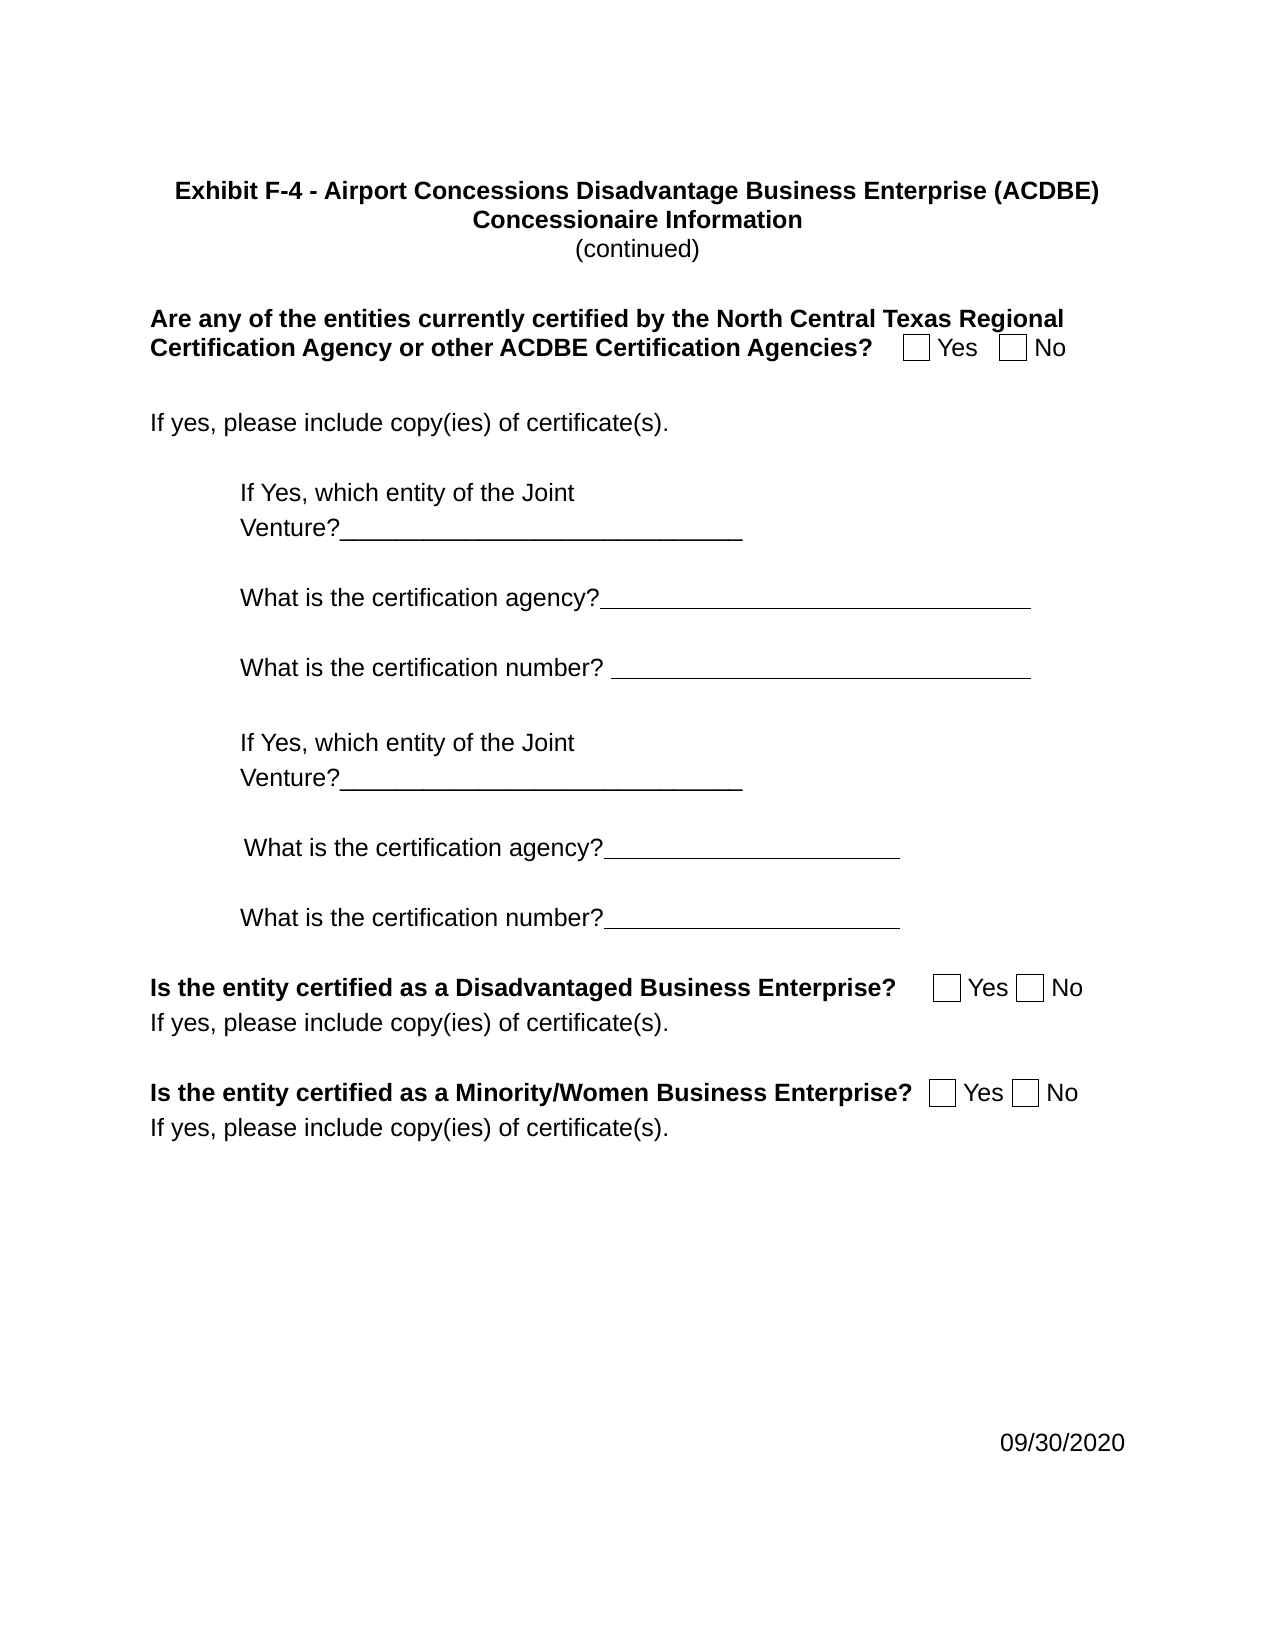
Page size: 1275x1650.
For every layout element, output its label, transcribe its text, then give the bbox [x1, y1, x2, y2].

text What is the certification number? [150, 653, 1125, 682]
text (continued) [150, 234, 1125, 263]
text What is the certification number? [150, 903, 1125, 932]
text Exhibit F-4 - Airport Concessions Disadvantage Business Enterprise (ACDBE) Concessionaire Information [150, 176, 1125, 234]
text If Yes, which entity of the Joint [150, 728, 1125, 757]
text What is the certification agency? [150, 583, 1125, 612]
text 09/30/2020 [150, 1428, 1125, 1457]
text Venture?_____________________________ [150, 763, 1125, 792]
text Is the entity certified as a Minority/Women Business Enterprise? Yes No [150, 1078, 1125, 1107]
text If yes, please include copy(ies) of certificate(s). [150, 1113, 1125, 1142]
text If Yes, which entity of the Joint [150, 478, 1125, 507]
text Is the entity certified as a Disadvantaged Business Enterprise? Yes No [150, 973, 1125, 1002]
text Are any of the entities currently certified by the North Central Texas Regional Certification Agency or other ACDBE Certification Agencies? Yes No [150, 304, 1125, 361]
text If yes, please include copy(ies) of certificate(s). [150, 1008, 1125, 1037]
text What is the certification agency? [150, 833, 1125, 862]
text If yes, please include copy(ies) of certificate(s). [150, 408, 1125, 437]
text Venture?_____________________________ [150, 513, 1125, 542]
